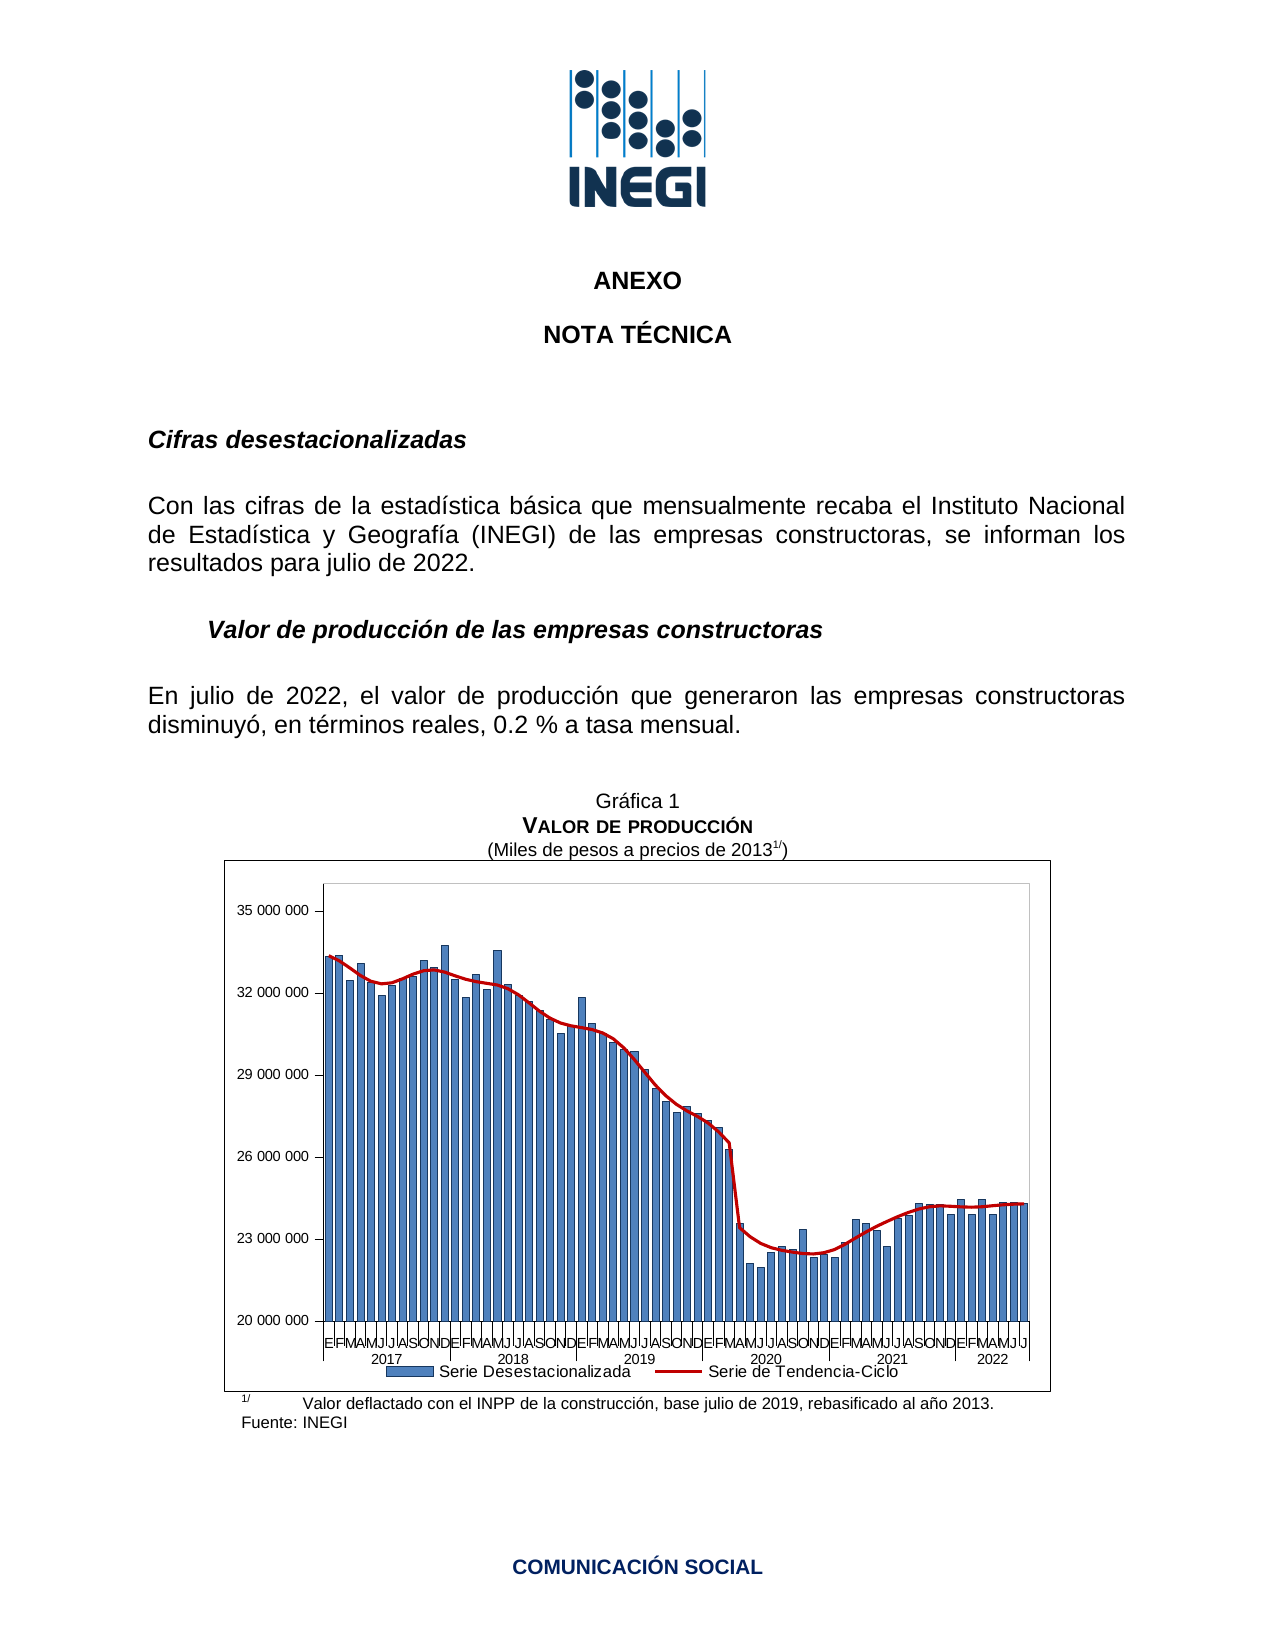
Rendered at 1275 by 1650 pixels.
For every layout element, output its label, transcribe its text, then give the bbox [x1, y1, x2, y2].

text Valor de producción de las empresas constructoras [207, 615, 1068, 643]
text Fuente: INEGI [241, 1413, 1127, 1432]
text (Miles de pesos a precios de 20131/) [148, 839, 1127, 860]
text Valor de producción [148, 812, 1127, 839]
text Gráfica 1 [148, 788, 1127, 812]
text Con las cifras de la estadística básica que mensualmente recaba el Instituto Nacional de Estadística y Geografía (INEGI) de las empresas constructoras, se informan los resultados para julio de 2022. [148, 491, 1127, 577]
text ANEXO [148, 266, 1127, 294]
text Cifras desestacionalizadas [148, 425, 1127, 453]
picture [569, 70, 706, 207]
text En julio de 2022, el valor de producción que generaron las empresas constructoras disminuyó, en términos reales, 0.2 % a tasa mensual. [148, 681, 1127, 738]
text Nota técnica [148, 319, 1127, 348]
text 1/ Valor deflactado con el INPP de la construcción, base julio de 2019, rebasificado al año 2013. [241, 1392, 1048, 1413]
